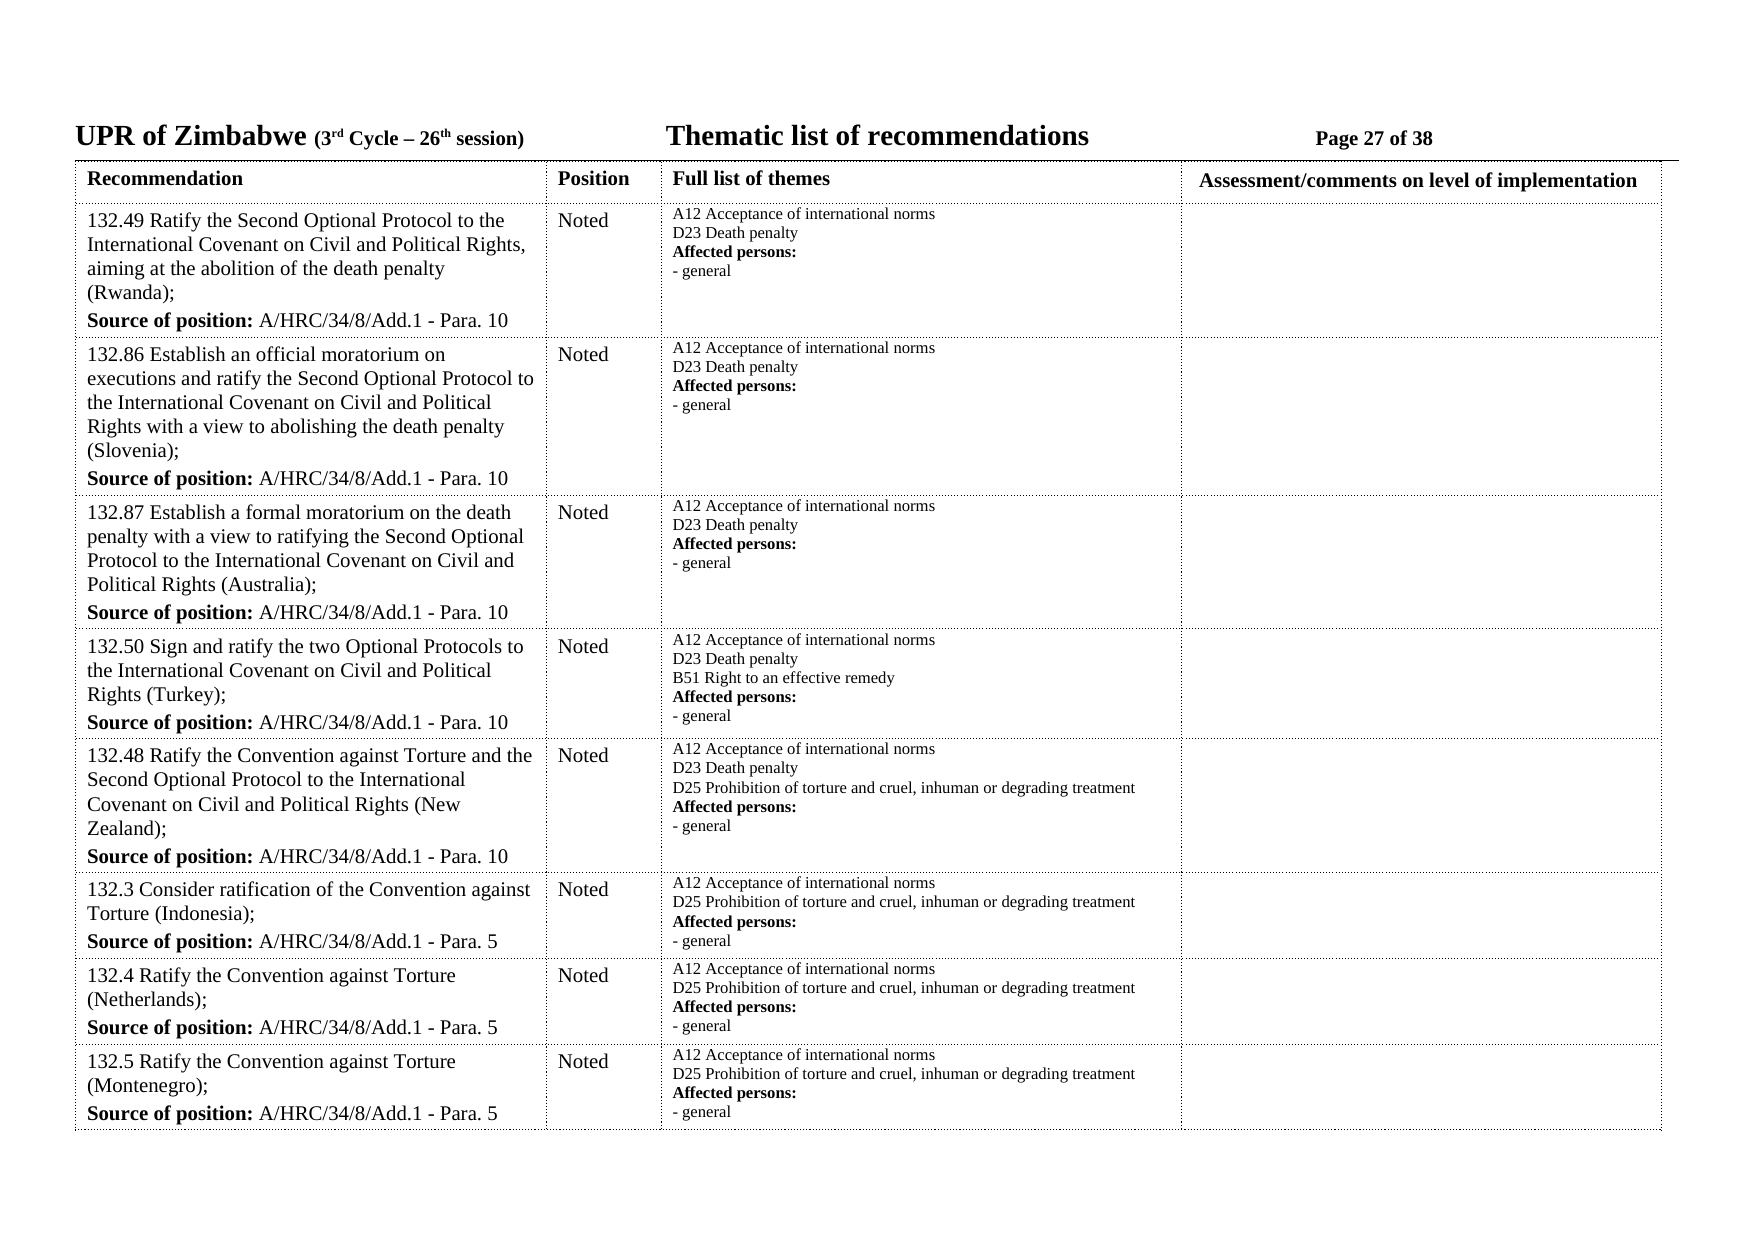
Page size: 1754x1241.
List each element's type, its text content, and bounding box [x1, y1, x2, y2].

table_cell Noted [546, 337, 661, 494]
table_cell 132.3 Consider ratification of the Convention against Torture (Indonesia); Source of position: A/HRC/34/8/Add.1 - Para. 5 [76, 872, 546, 958]
table_cell Noted [546, 495, 661, 628]
table_cell A12 Acceptance of international norms D25 Prohibition of torture and cruel, inhuman or degrading treatment Affected persons: - general [661, 958, 1182, 1043]
table_cell 132.87 Establish a formal moratorium on the death penalty with a view to ratifying the Second Optional Protocol to the International Covenant on Civil and Political Rights (Australia); Source of position: A/HRC/34/8/Add.1 - Para. 10 [76, 495, 546, 628]
table_cell [1182, 958, 1661, 1043]
table_cell [1182, 203, 1661, 337]
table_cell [661, 1044, 1182, 1129]
table_header Position [546, 161, 661, 203]
table_cell 132.5 Ratify the Convention against Torture (Montenegro); Source of position: A/HRC/34/8/Add.1 - Para. 5 [76, 1044, 546, 1129]
table_cell A12 Acceptance of international norms D23 Death penalty B51 Right to an effective remedy Affected persons: - general [661, 628, 1182, 738]
table_cell [1182, 1044, 1661, 1129]
table_cell [1182, 872, 1661, 958]
table_cell [1182, 738, 1661, 872]
table_cell 132.4 Ratify the Convention against Torture (Netherlands); Source of position: A/HRC/34/8/Add.1 - Para. 5 [76, 958, 546, 1043]
table_cell [1182, 628, 1661, 738]
table_cell A12 Acceptance of international norms D23 Death penalty D25 Prohibition of torture and cruel, inhuman or degrading treatment Affected persons: - general [661, 738, 1182, 872]
table_cell 132.50 Sign and ratify the two Optional Protocols to the International Covenant on Civil and Political Rights (Turkey); Source of position: A/HRC/34/8/Add.1 - Para. 10 [76, 628, 546, 738]
table_cell A12 Acceptance of international norms D23 Death penalty Affected persons: - general [661, 337, 1182, 494]
table_cell A12 Acceptance of international norms D23 Death penalty Affected persons: - general [661, 495, 1182, 628]
table_cell Noted [546, 872, 661, 958]
table_cell [1182, 337, 1661, 494]
table_cell 132.48 Ratify the Convention against Torture and the Second Optional Protocol to the International Covenant on Civil and Political Rights (New Zealand); Source of position: A/HRC/34/8/Add.1 - Para. 10 [76, 738, 546, 872]
table_cell Noted [546, 203, 661, 337]
table_header Full list of themes [661, 161, 1182, 203]
table_cell Noted [546, 958, 661, 1043]
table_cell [661, 203, 1182, 337]
table_cell Noted [546, 628, 661, 738]
table_cell 132.86 Establish an official moratorium on executions and ratify the Second Optional Protocol to the International Covenant on Civil and Political Rights with a view to abolishing the death penalty (Slovenia); Source of position: A/HRC/34/8/Add.1 - Para. 10 [76, 337, 546, 494]
table_cell Noted [546, 738, 661, 872]
table_cell A12 Acceptance of international norms D25 Prohibition of torture and cruel, inhuman or degrading treatment Affected persons: - general [661, 872, 1182, 958]
table_header Recommendation [76, 161, 546, 203]
table_cell 132.49 Ratify the Second Optional Protocol to the International Covenant on Civil and Political Rights, aiming at the abolition of the death penalty (Rwanda); Source of position: A/HRC/34/8/Add.1 - Para. 10 [76, 203, 546, 337]
table_cell [1182, 495, 1661, 628]
table_header Assessment/comments on level of implementation [1182, 161, 1661, 203]
table_cell Noted [546, 1044, 661, 1129]
